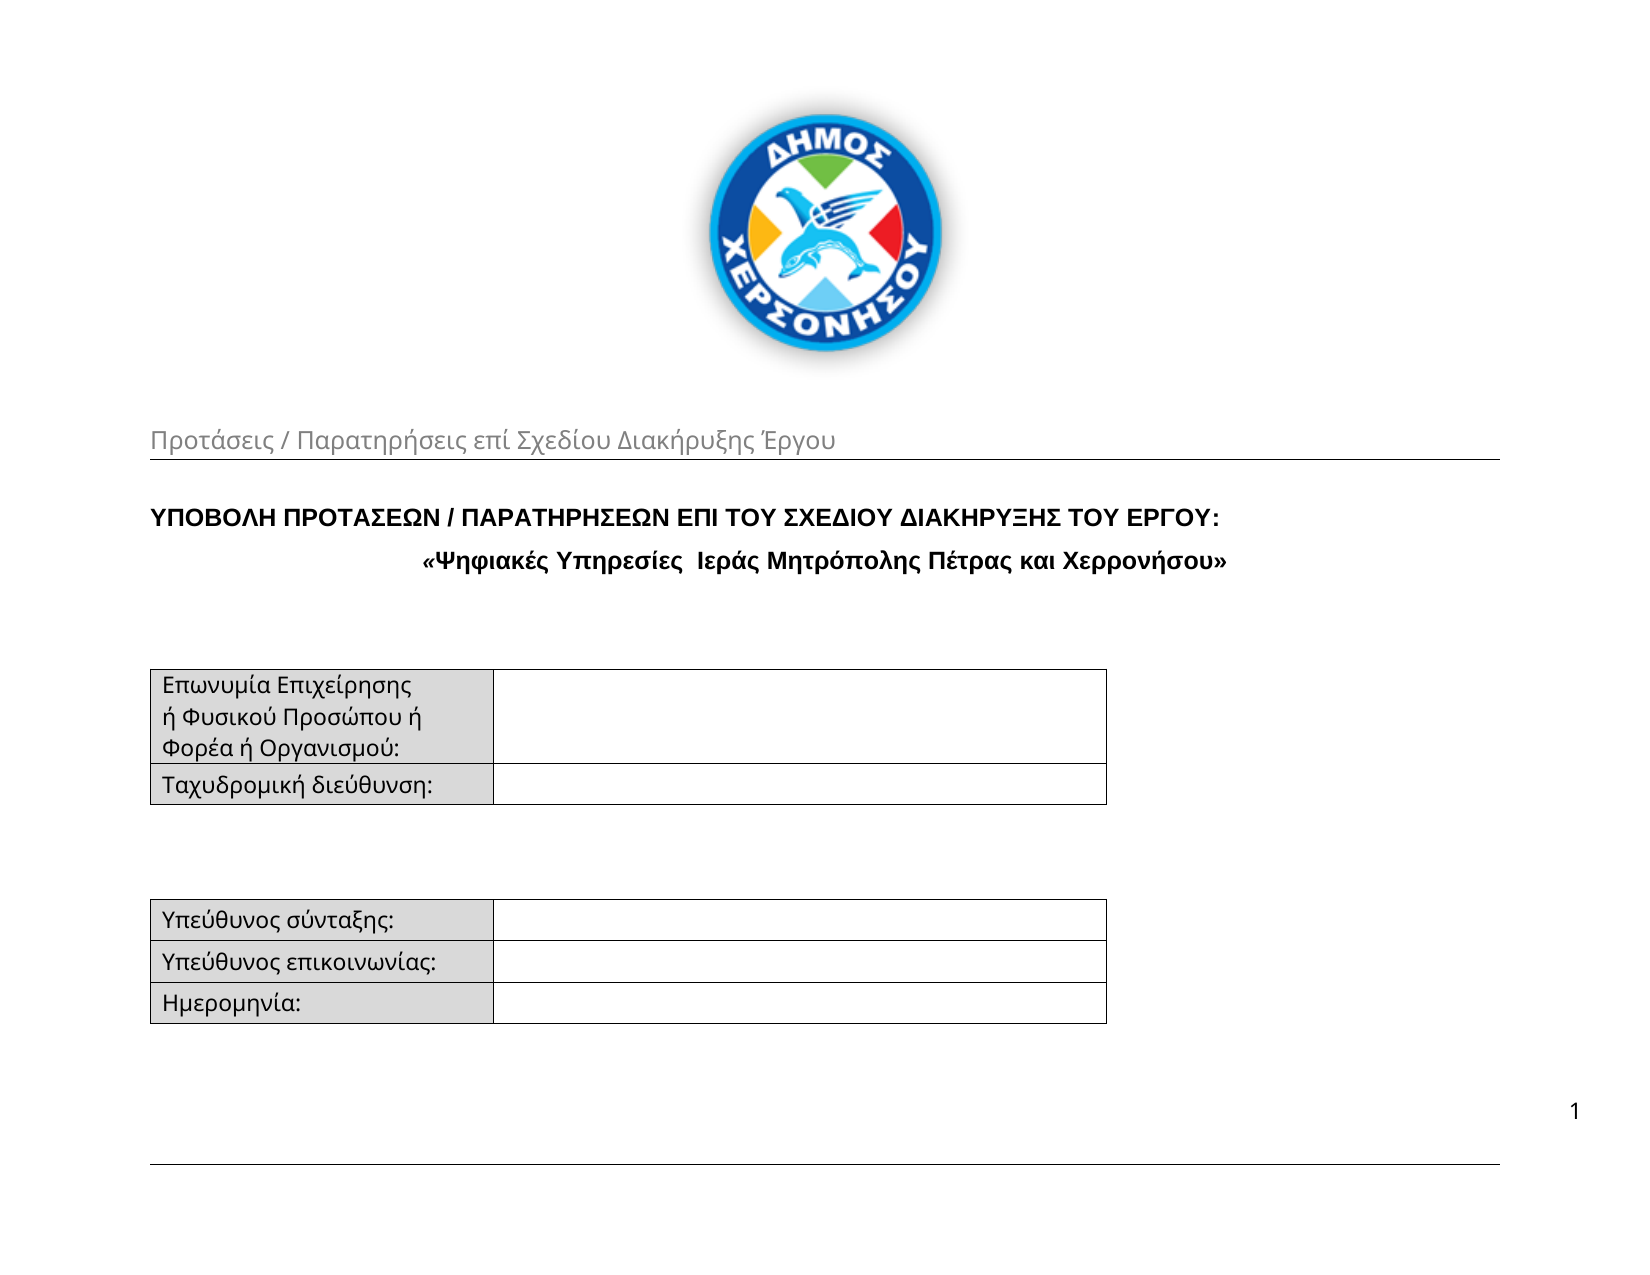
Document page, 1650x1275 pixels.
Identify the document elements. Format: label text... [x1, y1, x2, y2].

text «Ψηφιακές Υπηρεσίες Ιεράς Μητρόπολης Πέτρας και Χερρονήσου» [150, 546, 1500, 575]
text ΥΠΟΒΟΛΗ ΠΡΟΤΑΣΕΩΝ / ΠΑΡΑΤΗΡΗΣΕΩΝ ΕΠΙ ΤΟΥ ΣΧΕΔΙΟΥ ΔΙΑΚΗΡΥΞΗΣ ΤΟΥ ΕΡΓΟΥ: [150, 503, 1500, 532]
table_cell Ταχυδρομική διεύθυνση: [151, 764, 493, 804]
table_header Υπεύθυνος σύνταξης: [151, 900, 493, 940]
table_header [494, 670, 1106, 763]
table_header Επωνυμία Επιχείρησης ή Φυσικού Προσώπου ή Φορέα ή Οργανισμού: [151, 670, 493, 763]
table_cell Υπεύθυνος επικοινωνίας: [151, 941, 493, 982]
picture [667, 73, 983, 389]
table_header [494, 900, 1106, 940]
table_cell Ημερομηνία: [151, 983, 493, 1023]
table_cell [494, 983, 1106, 1023]
table_cell [494, 941, 1106, 982]
table_cell [494, 764, 1106, 804]
